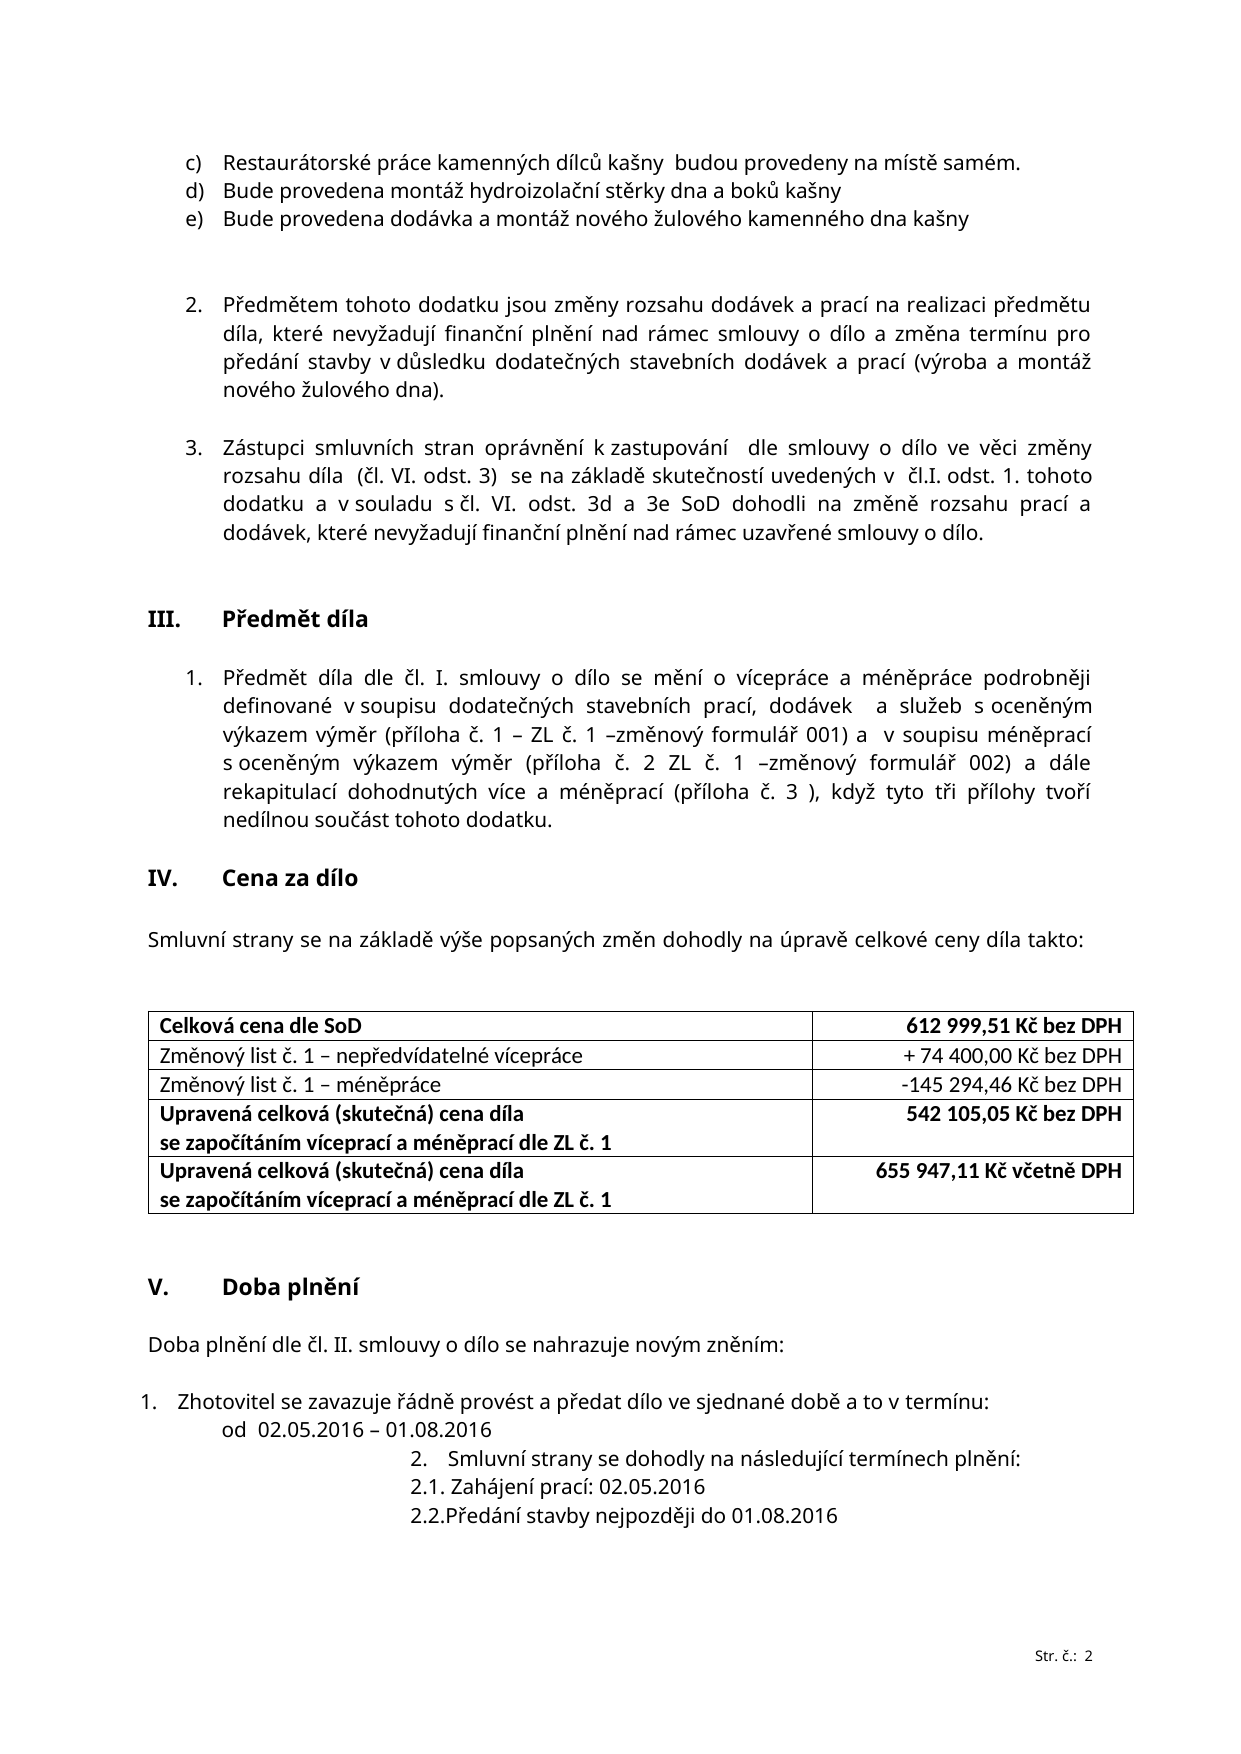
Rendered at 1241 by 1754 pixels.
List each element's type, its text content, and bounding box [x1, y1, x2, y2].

list Předmětem tohoto dodatku jsou změny rozsahu dodávek a prací na realizaci předmětu díla, které nevyžadují finanční plnění nad rámec smlouvy o dílo a změna termínu pro předání stavby v důsledku dodatečných stavebních dodávek a prací (výroba a montáž nového žulového dna). [185, 290, 1092, 404]
list Zhotovitel se zavazuje řádně provést a předat dílo ve sjednané době a to v termínu: [140, 1387, 1092, 1416]
table_header 612 999,51 Kč bez DPH [813, 1012, 1133, 1040]
table_cell Změnový list č. 1 – nepředvídatelné vícepráce [149, 1041, 812, 1069]
list Bude provedena dodávka a montáž nového žulového kamenného dna kašny [185, 204, 1092, 233]
text 2.1. Zahájení prací: 02.05.2016 [410, 1472, 1092, 1501]
table_cell Upravená celková (skutečná) cena díla se započítáním víceprací a méněprací dle ZL č. 1 [149, 1157, 812, 1213]
table_cell -145 294,46 Kč bez DPH [813, 1070, 1133, 1098]
list Zástupci smluvních stran oprávnění k zastupování dle smlouvy o dílo ve věci změny rozsahu díla (čl. VI. odst. 3) se na základě skutečností uvedených v čl.I. odst. 1. tohoto dodatku a v souladu s čl. VI. odst. 3d a 3e SoD dohodli na změně rozsahu prací a dodávek, které nevyžadují finanční plnění nad rámec uzavřené smlouvy o dílo. [185, 433, 1092, 546]
table_cell Změnový list č. 1 – méněpráce [149, 1070, 812, 1098]
text Doba plnění dle čl. II. smlouvy o dílo se nahrazuje novým zněním: [148, 1330, 1092, 1359]
text Smluvní strany se na základě výše popsaných změn dohodly na úpravě celkové ceny díla takto: [148, 925, 1092, 982]
table_header Celková cena dle SoD [149, 1012, 812, 1040]
list Restaurátorské práce kamenných dílců kašny budou provedeny na místě samém. [185, 148, 1092, 176]
table_cell + 74 400,00 Kč bez DPH [813, 1041, 1133, 1069]
list Bude provedena montáž hydroizolační stěrky dna a boků kašny [185, 176, 1092, 204]
text V. Doba plnění [148, 1271, 1092, 1302]
text od 02.05.2016 – 01.08.2016 [140, 1416, 1092, 1444]
table_cell 542 105,05 Kč bez DPH [813, 1100, 1133, 1156]
list Předmět díla dle čl. I. smlouvy o dílo se mění o vícepráce a méněpráce podrobněji definované v soupisu dodatečných stavebních prací, dodávek a služeb s oceněným výkazem výměr (příloha č. 1 – ZL č. 1 –změnový formulář 001) a v soupisu méněprací s oceněným výkazem výměr (příloha č. 2 ZL č. 1 –změnový formulář 002) a dále rekapitulací dohodnutých více a méněprací (příloha č. 3 ), když tyto tři přílohy tvoří nedílnou součást tohoto dodatku. [185, 663, 1092, 834]
text IV. Cena za dílo [148, 862, 1092, 894]
text III. Předmět díla [148, 603, 1092, 634]
table_cell 655 947,11 Kč včetně DPH [813, 1157, 1133, 1213]
table_cell Upravená celková (skutečná) cena díla se započítáním víceprací a méněprací dle ZL č. 1 [149, 1100, 812, 1156]
text 2.2.Předání stavby nejpozději do 01.08.2016 [410, 1501, 1092, 1529]
list Smluvní strany se dohodly na následující termínech plnění: [410, 1444, 1092, 1472]
